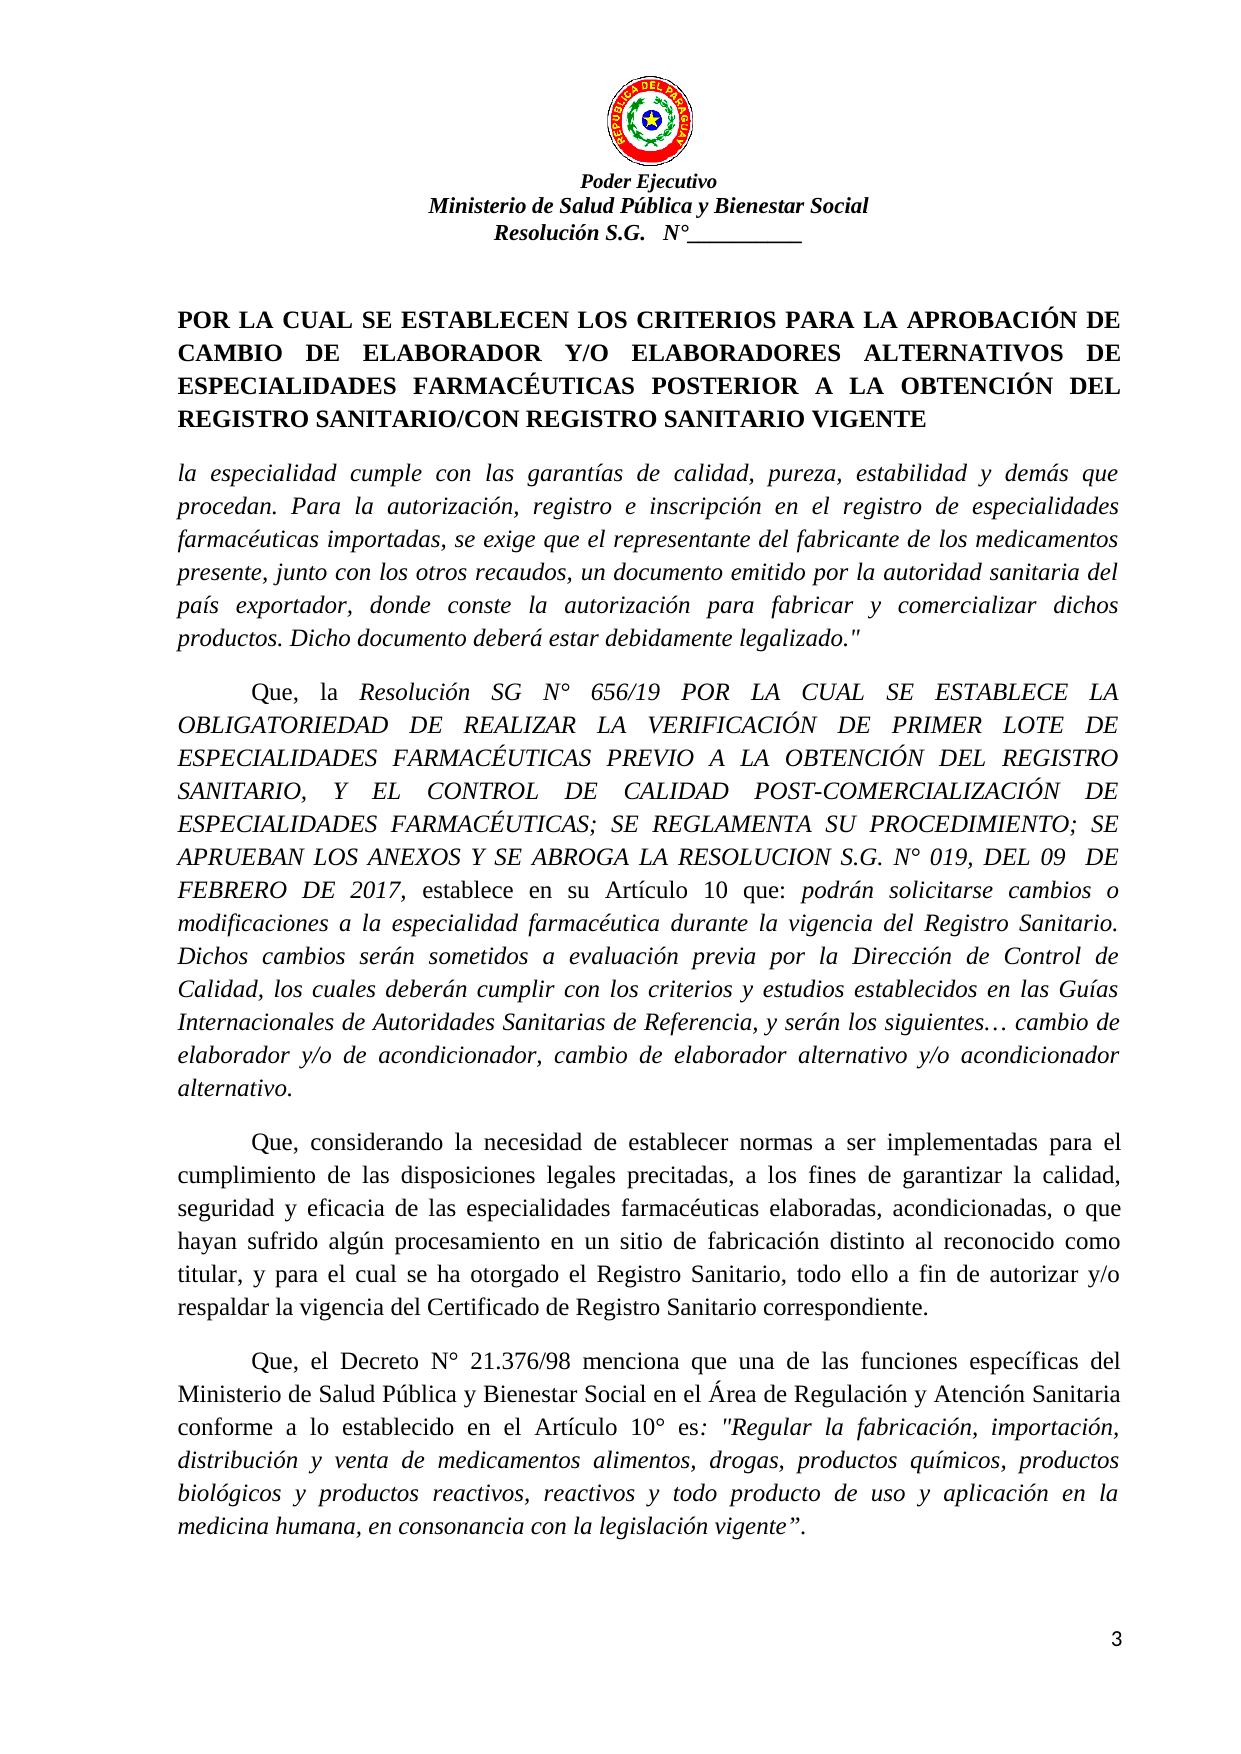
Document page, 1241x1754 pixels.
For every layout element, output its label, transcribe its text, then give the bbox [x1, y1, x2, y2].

text Que, el Decreto N° 21.376/98 menciona que una de las funciones específicas del Ministerio de Salud Pública y Bienestar Social en el Área de Regulación y Atención Sanitaria conforme a lo establecido en el Artículo 10° es: "Regular la fabricación, importación, distribución y venta de medicamentos alimentos, drogas, productos químicos, productos biológicos y productos reactivos, reactivos y todo producto de uso y aplicación en la medicina humana, en consonancia con la legislación vigente”. [177, 1346, 1122, 1540]
text Que, considerando la necesidad de establecer normas a ser implementadas para el cumplimiento de las disposiciones legales precitadas, a los fines de garantizar la calidad, seguridad y eficacia de las especialidades farmacéuticas elaboradas, acondicionadas, o que hayan sufrido algún procesamiento en un sitio de fabricación distinto al reconocido como titular, y para el cual se ha otorgado el Registro Sanitario, todo ello a fin de autorizar y/o respaldar la vigencia del Certificado de Registro Sanitario correspondiente. [177, 1127, 1122, 1321]
text Que, la Resolución SG N° 656/19 POR LA CUAL SE ESTABLECE LA OBLIGATORIEDAD DE REALIZAR LA VERIFICACIÓN DE PRIMER LOTE DE ESPECIALIDADES FARMACÉUTICAS PREVIO A LA OBTENCIÓN DEL REGISTRO SANITARIO, Y EL CONTROL DE CALIDAD POST-COMERCIALIZACIÓN DE ESPECIALIDADES FARMACÉUTICAS; SE REGLAMENTA SU PROCEDIMIENTO; SE APRUEBAN LOS ANEXOS Y SE ABROGA LA RESOLUCION S.G. N° 019, DEL 09 DE FEBRERO DE 2017, establece en su Artículo 10 que: podrán solicitarse cambios o modificaciones a la especialidad farmacéutica durante la vigencia del Registro Sanitario. Dichos cambios serán sometidos a evaluación previa por la Dirección de Control de Calidad, los cuales deberán cumplir con los criterios y estudios establecidos en las Guías Internacionales de Autoridades Sanitarias de Referencia, y serán los siguientes… cambio de elaborador y/o de acondicionador, cambio de elaborador alternativo y/o acondicionador alternativo. [177, 677, 1122, 1102]
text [177, 458, 1122, 652]
